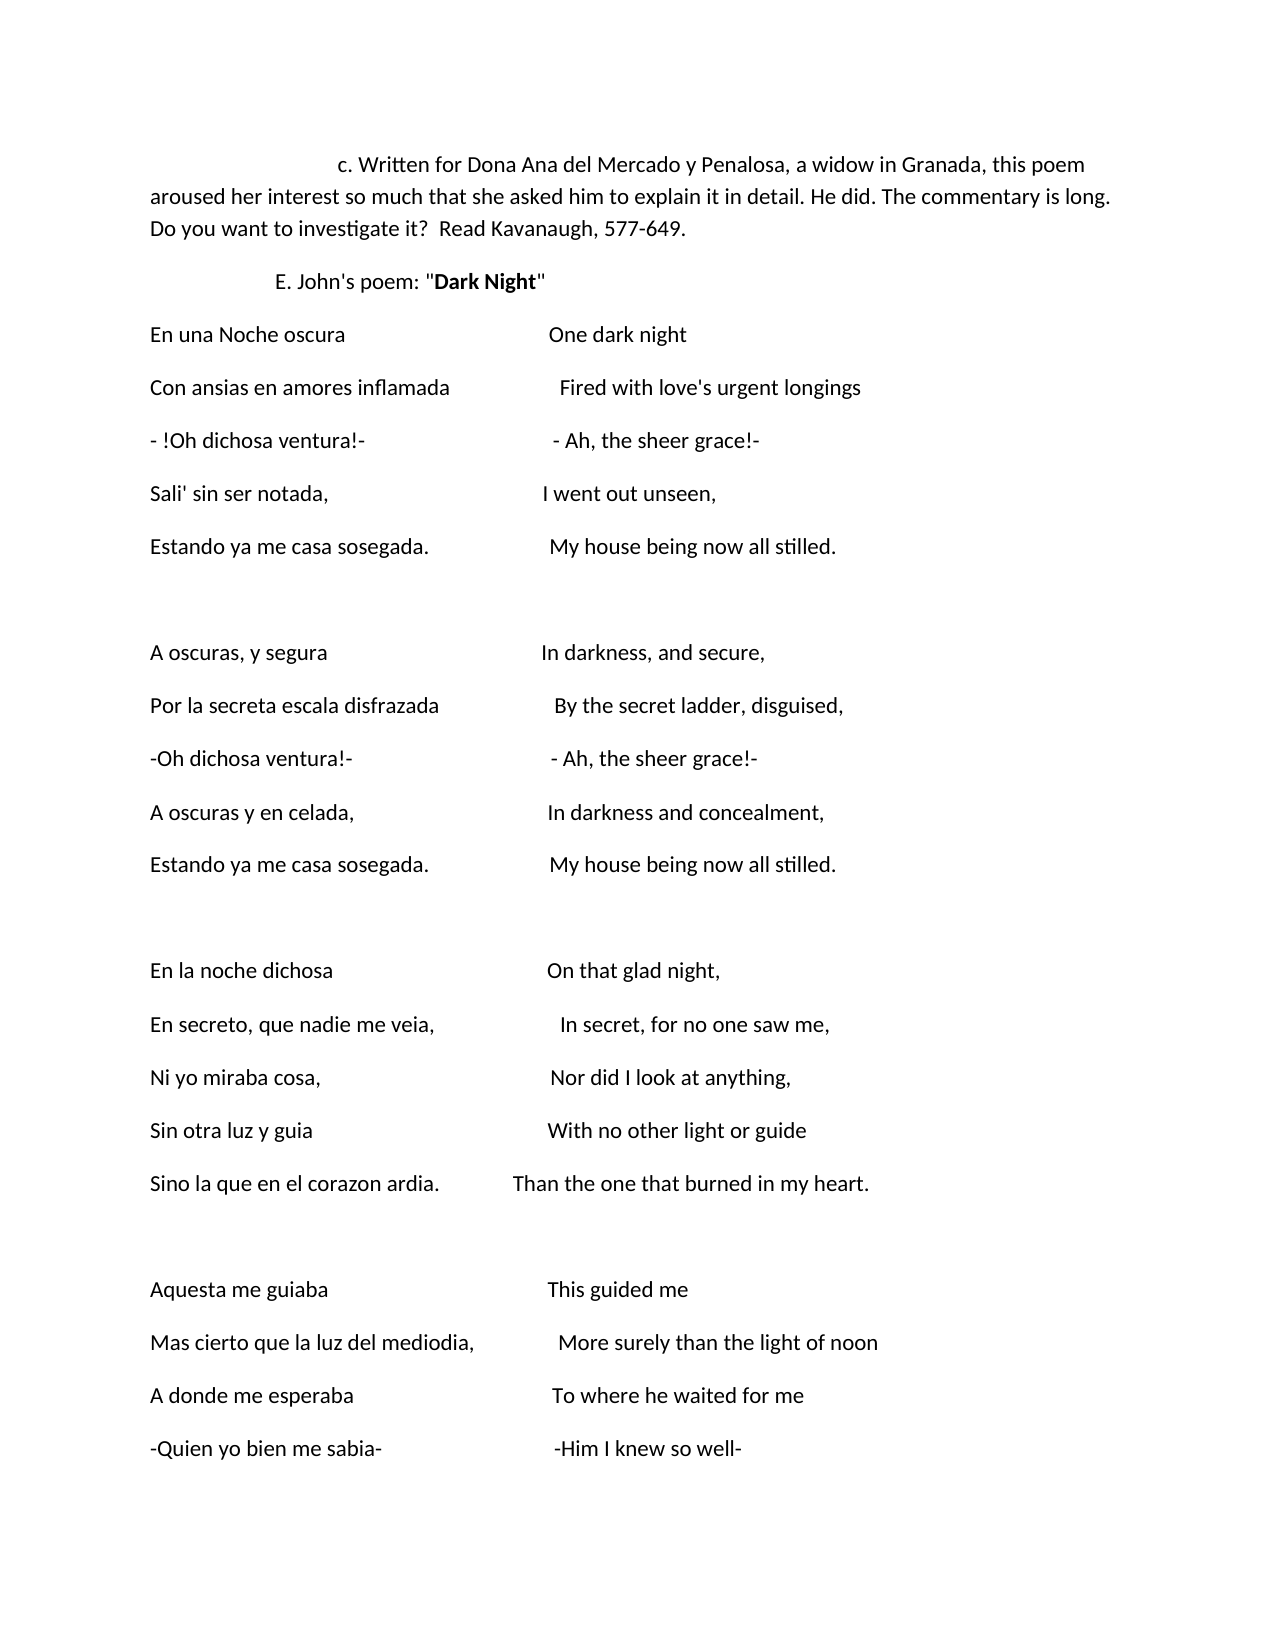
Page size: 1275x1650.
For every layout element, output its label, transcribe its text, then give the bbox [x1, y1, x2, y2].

text c. Written for Dona Ana del Mercado y Penalosa, a widow in Granada, this poem aroused her interest so much that she asked him to explain it in detail. He did. The commentary is long. Do you want to investigate it? Read Kavanaugh, 577-649. [150, 150, 1125, 242]
text -Oh dichosa ventura!- - Ah, the sheer grace!- [150, 744, 1125, 773]
text Sino la que en el corazon ardia. Than the one that burned in my heart. [150, 1169, 1125, 1197]
text En la noche dichosa On that glad night, [150, 957, 1125, 985]
text Por la secreta escala disfrazada By the secret ladder, disguised, [150, 692, 1125, 719]
text Con ansias en amores inflamada Fired with love's urgent longings [150, 373, 1125, 401]
text En secreto, que nadie me veia, In secret, for no one saw me, [150, 1010, 1125, 1038]
text Mas cierto que la luz del mediodia, More surely than the light of noon [150, 1328, 1125, 1356]
text En una Noche oscura One dark night [150, 320, 1125, 348]
text Ni yo miraba cosa, Nor did I look at anything, [150, 1063, 1125, 1091]
text Estando ya me casa sosegada. My house being now all stilled. [150, 532, 1125, 561]
text A oscuras y en celada, In darkness and concealment, [150, 798, 1125, 826]
text Aquesta me guiaba This guided me [150, 1275, 1125, 1303]
text -Quien yo bien me sabia- -Him I knew so well- [150, 1434, 1125, 1462]
text - !Oh dichosa ventura!- - Ah, the sheer grace!- [150, 426, 1125, 454]
text A oscuras, y segura In darkness, and secure, [150, 638, 1125, 667]
text E. John's poem: "Dark Night" [150, 267, 1125, 295]
text Estando ya me casa sosegada. My house being now all stilled. [150, 851, 1125, 879]
text Sali' sin ser notada, I went out unseen, [150, 479, 1125, 507]
text Sin otra luz y guia With no other light or guide [150, 1116, 1125, 1144]
text A donde me esperaba To where he waited for me [150, 1381, 1125, 1409]
